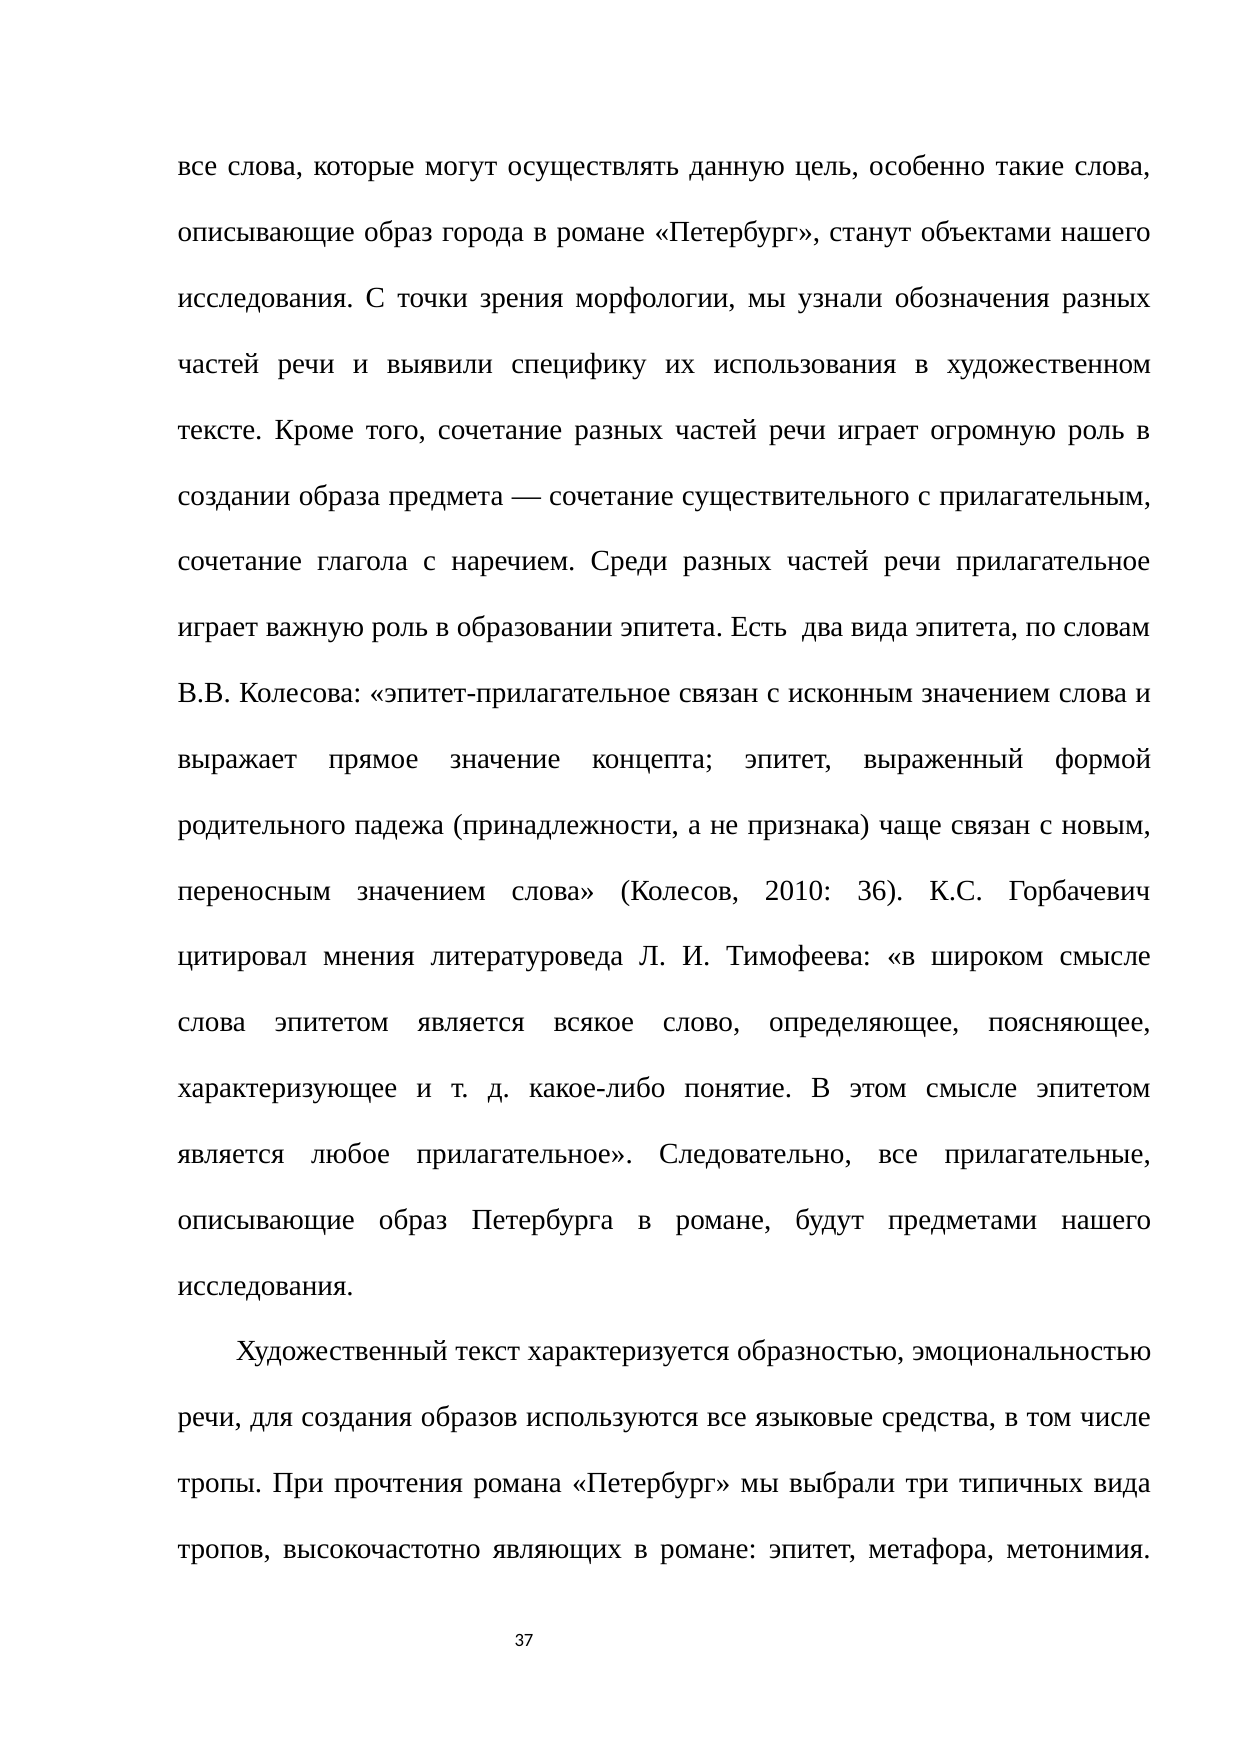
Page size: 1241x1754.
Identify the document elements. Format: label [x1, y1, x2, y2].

text [177, 1317, 1152, 1581]
text [177, 132, 1152, 1317]
